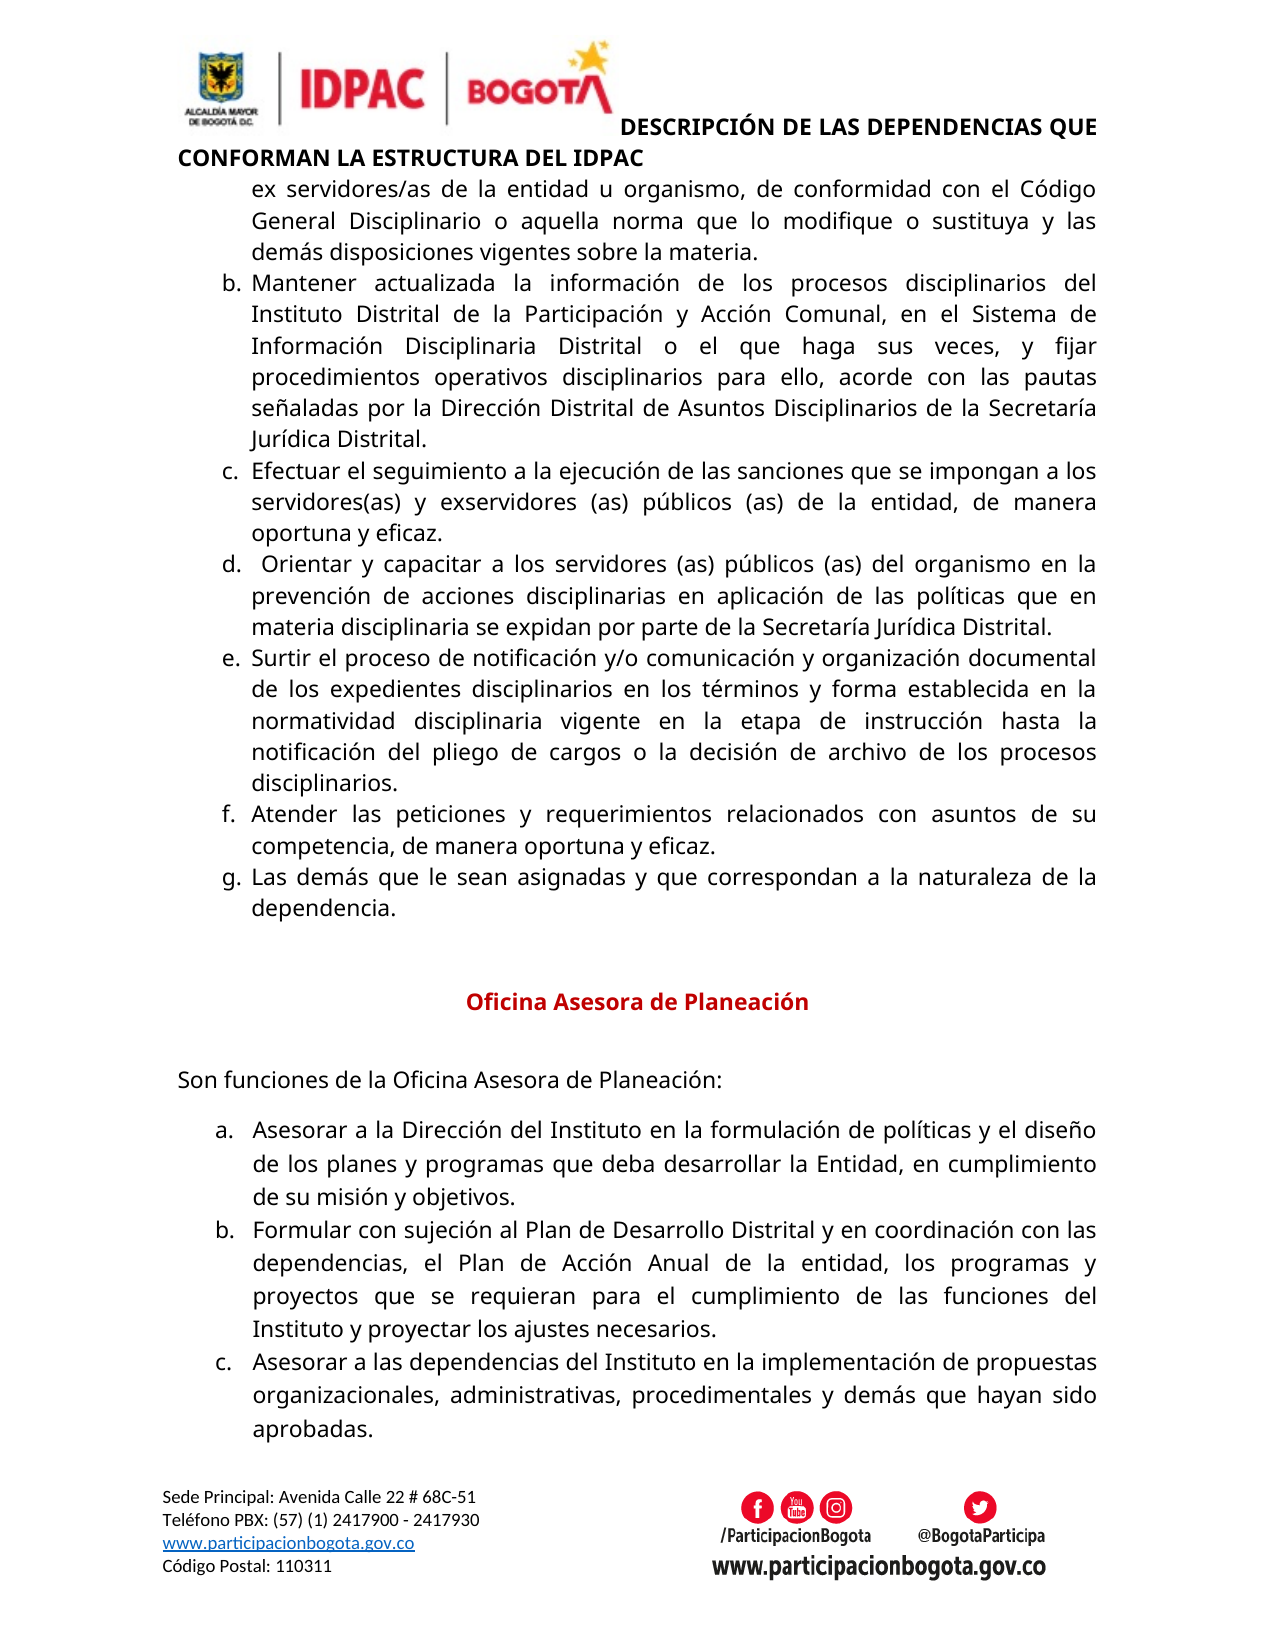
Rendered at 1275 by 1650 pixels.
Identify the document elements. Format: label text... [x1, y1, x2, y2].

list Formular con sujeción al Plan de Desarrollo Distrital y en coordinación con las dependencias, el Plan de Acción Anual de la entidad, los programas y proyectos que se requieran para el cumplimiento de las funciones del Instituto y proyectar los ajustes necesarios. [215, 1214, 1098, 1344]
list Asesorar a las dependencias del Instituto en la implementación de propuestas organizacionales, administrativas, procedimentales y demás que hayan sido aprobadas. [215, 1346, 1098, 1444]
list Asesorar a la Dirección del Instituto en la formulación de políticas y el diseño de los planes y programas que deba desarrollar la Entidad, en cumplimiento de su misión y objetivos. [215, 1114, 1098, 1212]
list Las demás que le sean asignadas y que correspondan a la naturaleza de la dependencia. [222, 861, 1098, 923]
list Surtir el proceso de notificación y/o comunicación y organización documental de los expedientes disciplinarios en los términos y forma establecida en la normatividad disciplinaria vigente en la etapa de instrucción hasta la notificación del pliego de cargos o la decisión de archivo de los procesos disciplinarios. [222, 642, 1098, 798]
list Atender las peticiones y requerimientos relacionados con asuntos de su competencia, de manera oportuna y eficaz. [222, 798, 1098, 861]
list Efectuar el seguimiento a la ejecución de las sanciones que se impongan a los servidores(as) y exservidores (as) públicos (as) de la entidad, de manera oportuna y eficaz. [222, 455, 1098, 548]
subtitle Oficina Asesora de Planeación [177, 986, 1098, 1017]
picture [177, 35, 620, 136]
text Son funciones de la Oficina Asesora de Planeación: [177, 1064, 1098, 1095]
list Orientar y capacitar a los servidores (as) públicos (as) del organismo en la prevención de acciones disciplinarias en aplicación de las políticas que en materia disciplinaria se expidan por parte de la Secretaría Jurídica Distrital. [222, 548, 1098, 642]
picture [708, 1485, 1053, 1587]
list Mantener actualizada la información de los procesos disciplinarios del Instituto Distrital de la Participación y Acción Comunal, en el Sistema de Información Disciplinaria Distrital o el que haga sus veces, y fijar procedimientos operativos disciplinarios para ello, acorde con las pautas señaladas por la Dirección Distrital de Asuntos Disciplinarios de la Secretaría Jurídica Distrital. [222, 267, 1098, 455]
